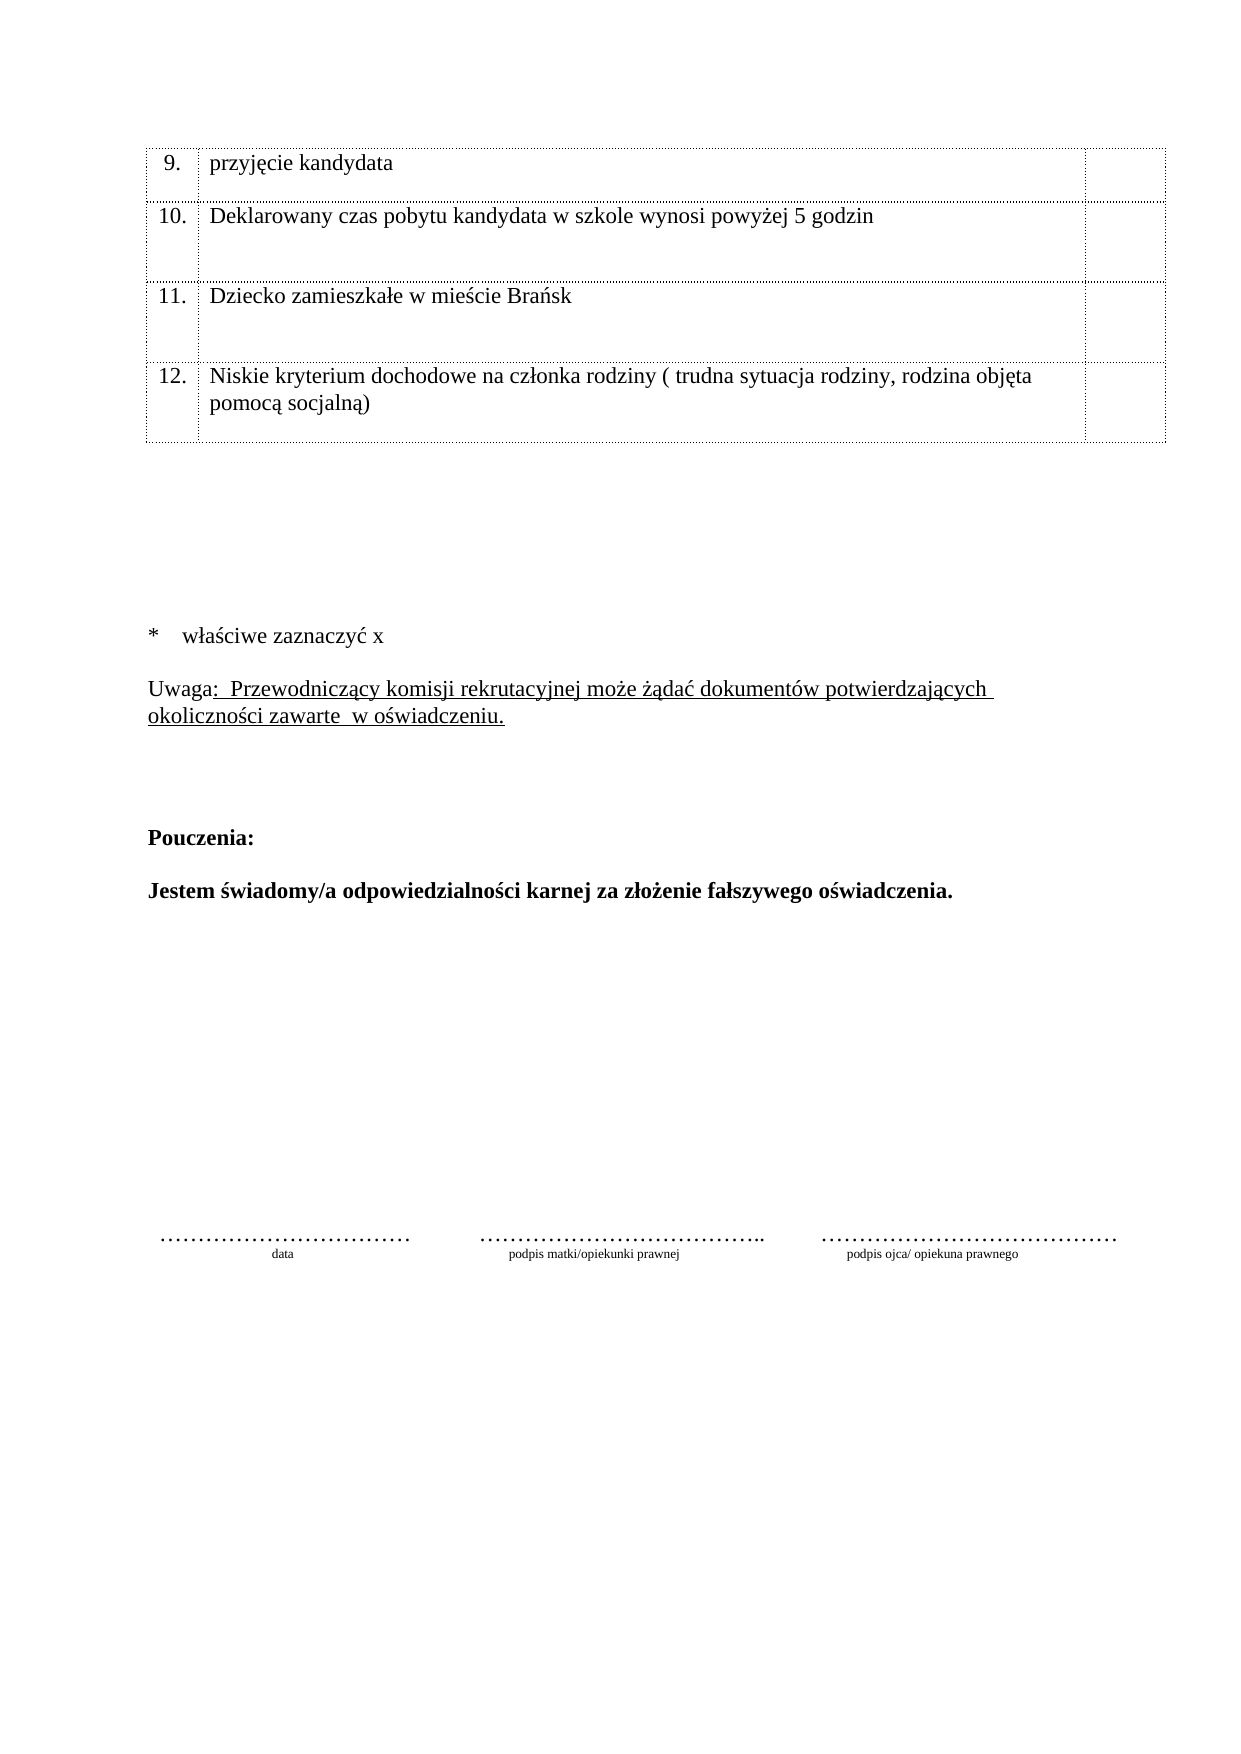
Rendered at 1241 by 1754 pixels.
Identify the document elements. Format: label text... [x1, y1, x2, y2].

table_cell podpis ojca/ opiekuna prawnego [809, 1246, 1159, 1272]
text Jestem świadomy/a odpowiedzialności karnej za złożenie fałszywego oświadczenia. [148, 877, 1093, 903]
table_cell 9. [147, 148, 198, 201]
table_cell [1086, 281, 1165, 362]
table_cell Dziecko zamieszkałe w mieście Brańsk [198, 281, 1086, 362]
table_cell podpis matki/opiekunki prawnej [467, 1246, 809, 1272]
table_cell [198, 148, 1086, 201]
table_cell data [148, 1246, 467, 1272]
table_cell [1086, 148, 1165, 201]
table_cell [1086, 362, 1165, 442]
table_cell Niskie kryterium dochodowe na członka rodziny ( trudna sytuacja rodziny, rodzina objęta pomocą socjalną) [198, 362, 1086, 442]
text Uwaga: Przewodniczący komisji rekrutacyjnej może żądać dokumentów potwierdzających okoliczności zawarte w oświadczeniu. [148, 675, 1093, 728]
table_cell 10. [147, 201, 198, 281]
table_header ……………………………….. [467, 1220, 809, 1246]
table_header ………………………………… [809, 1220, 1159, 1246]
table_cell Deklarowany czas pobytu kandydata w szkole wynosi powyżej 5 godzin [198, 201, 1086, 281]
text Pouczenia: [148, 824, 1093, 851]
text * właściwe zaznaczyć x [148, 623, 1093, 649]
table_cell 11. [147, 281, 198, 362]
table_header …………………………… [148, 1220, 467, 1246]
table_cell [1086, 201, 1165, 281]
table_cell 12. [147, 362, 198, 442]
